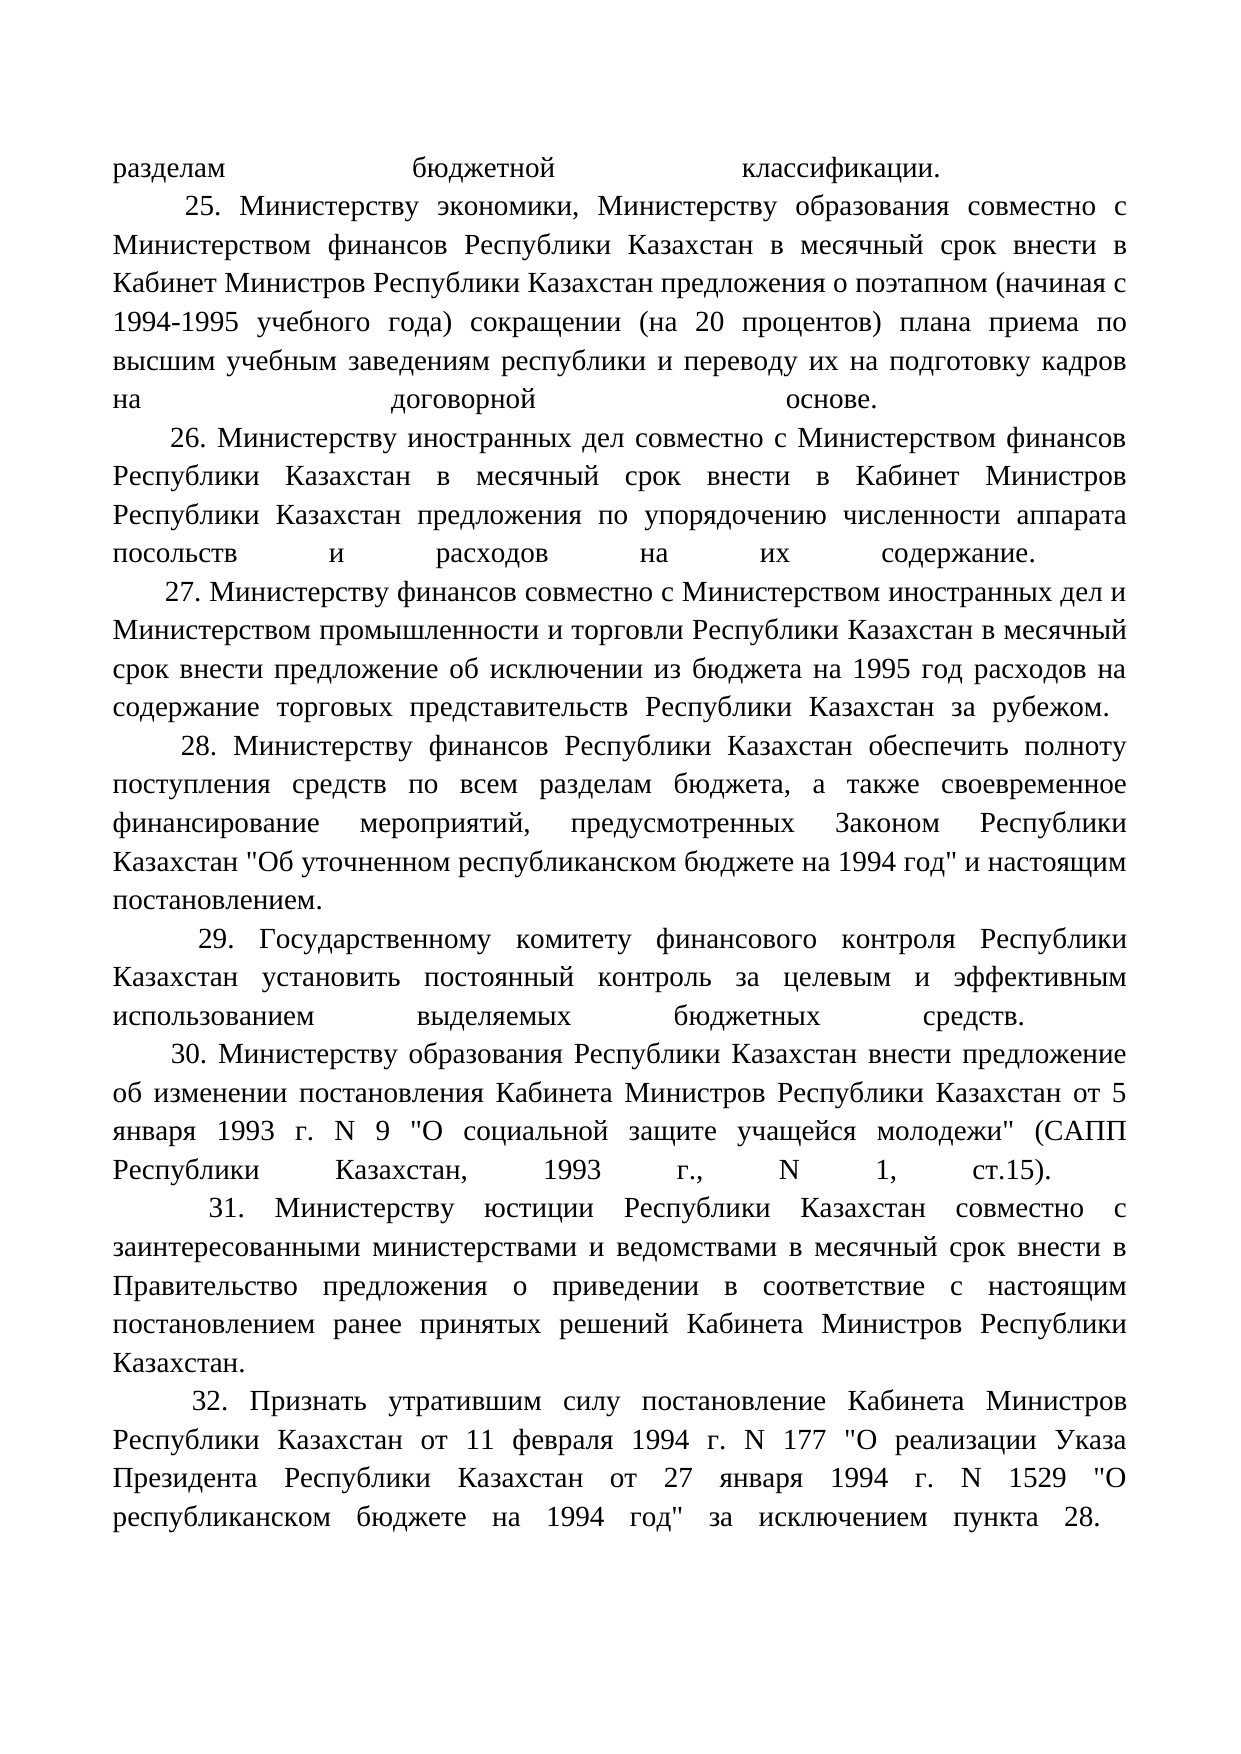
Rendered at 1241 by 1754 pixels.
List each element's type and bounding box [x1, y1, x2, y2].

text [112, 150, 1128, 1532]
